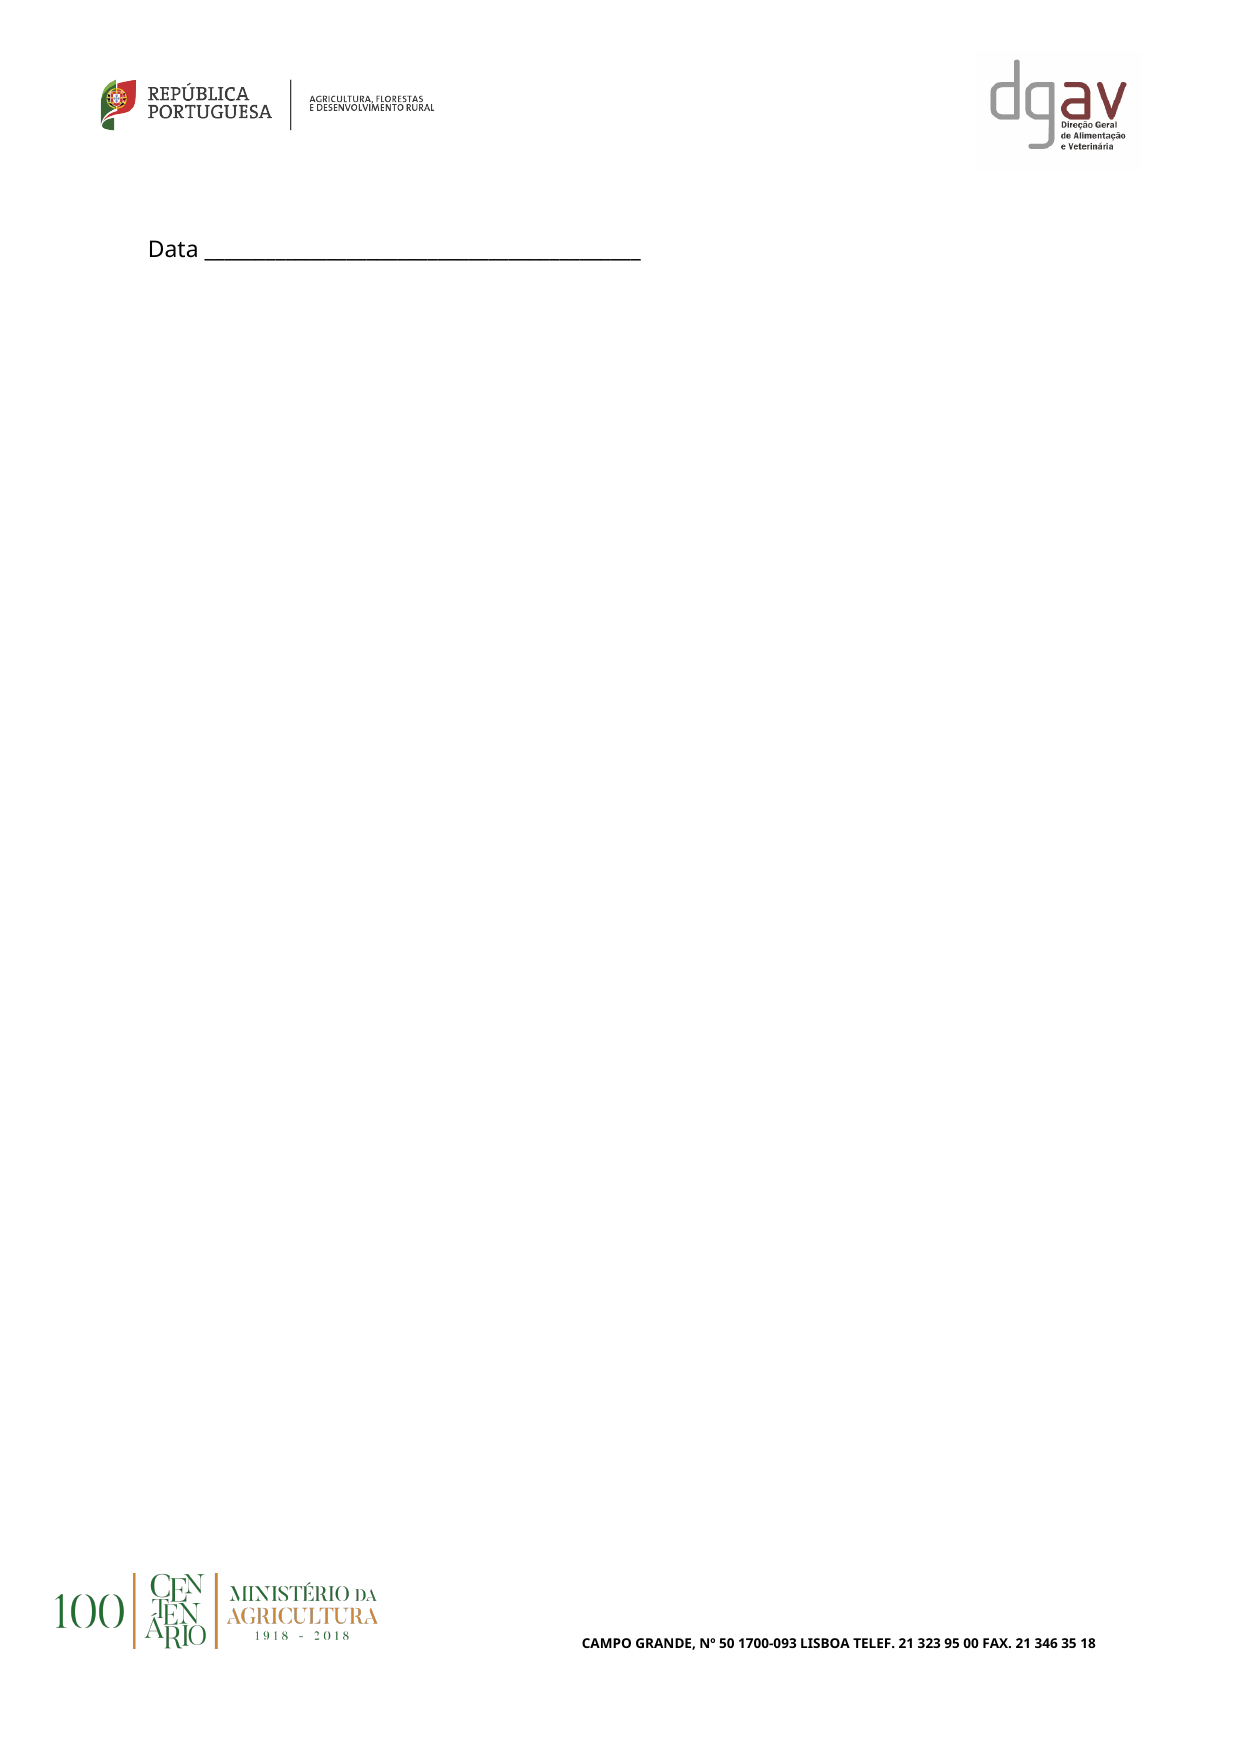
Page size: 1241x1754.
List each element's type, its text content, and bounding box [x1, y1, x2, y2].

picture [55, 1573, 378, 1649]
text Data ___________________________________________ [148, 233, 1122, 264]
picture [83, 55, 452, 155]
